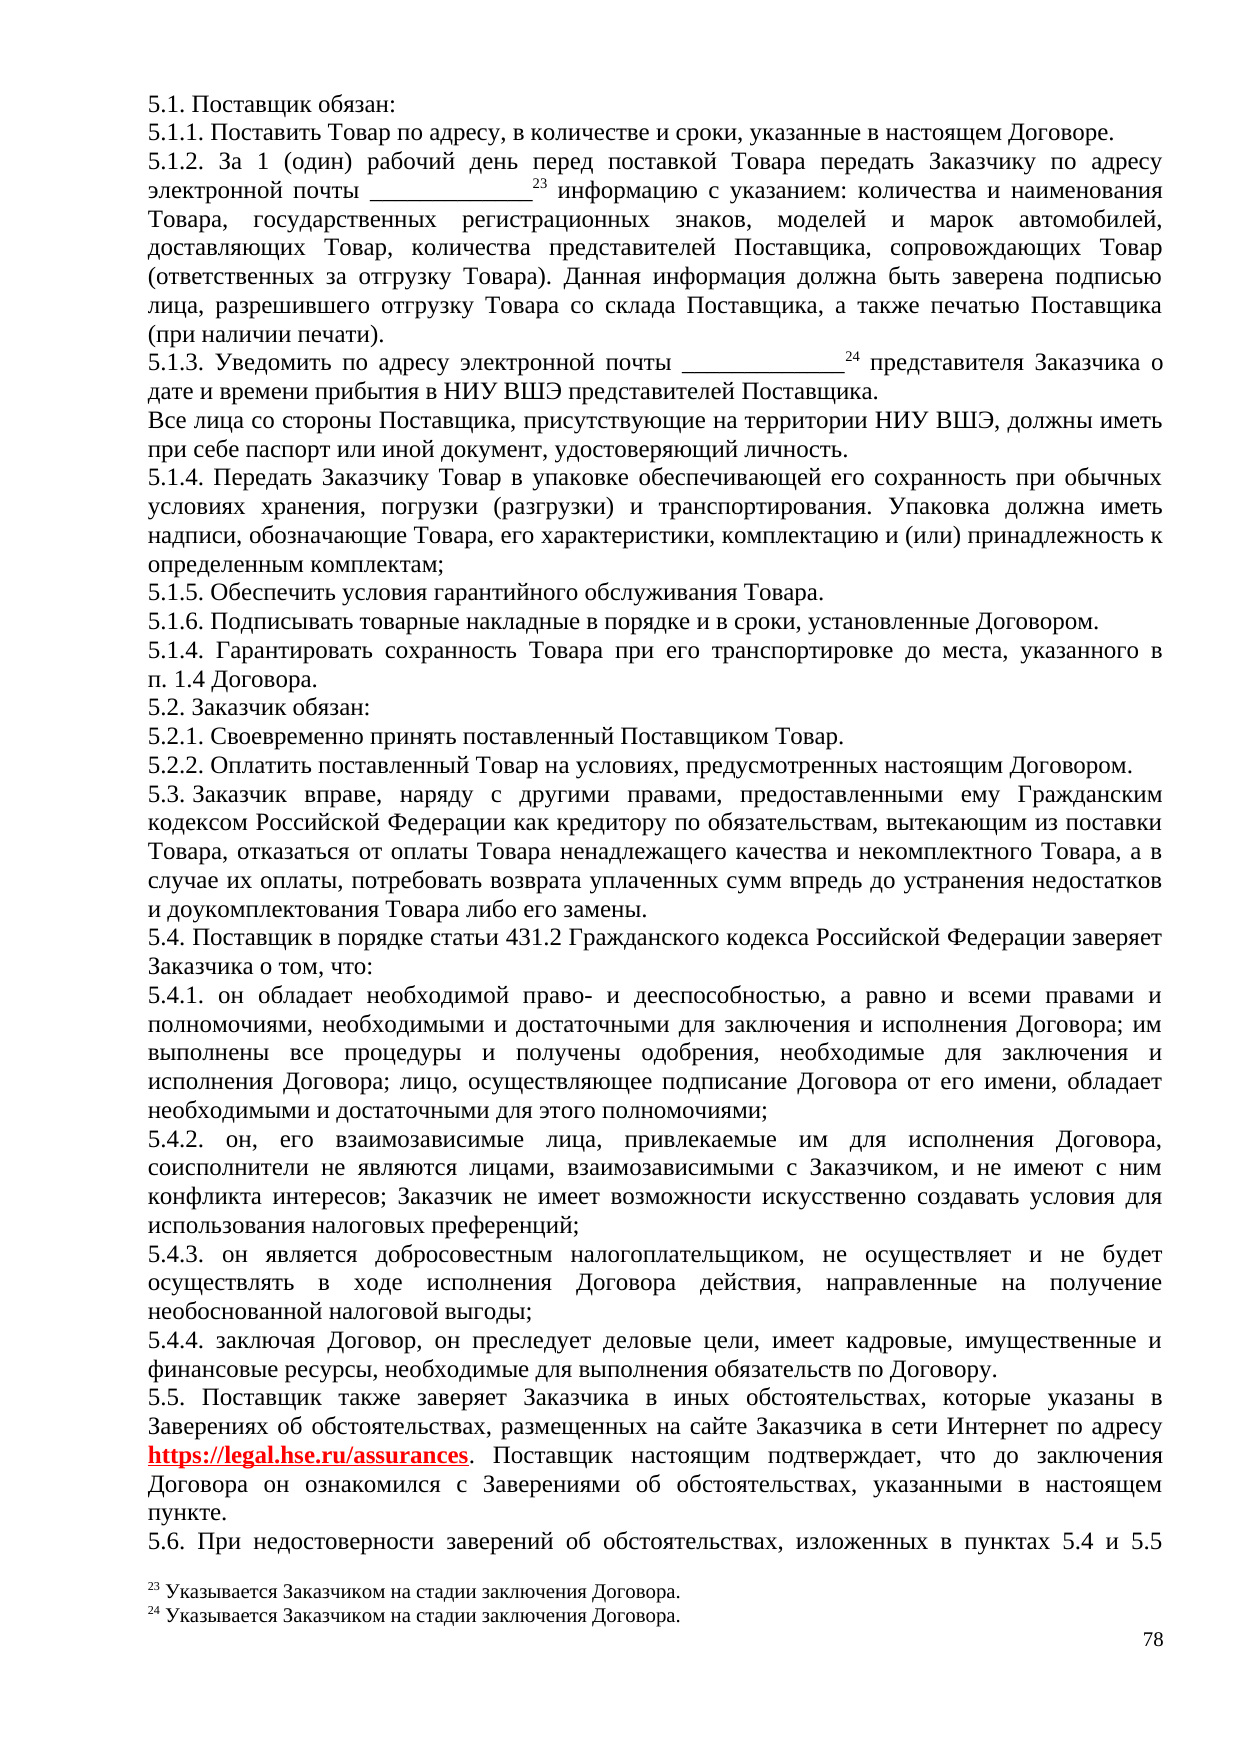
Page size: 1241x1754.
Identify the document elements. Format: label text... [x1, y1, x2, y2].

text 5.1.4. Передать Заказчику Товар в упаковке обеспечивающей его сохранность при обычных условиях хранения, погрузки (разгрузки) и транспортирования. Упаковка должна иметь надписи, обозначающие Товара, его характеристики, комплектацию и (или) принадлежность к определенным комплектам; [148, 462, 1163, 577]
text 5.1.5. Обеспечить условия гарантийного обслуживания Товара. [148, 577, 1163, 606]
text 5.4. в порядке статьи 431.2 Гражданского кодекса Российской Федерации заверяет Заказчика о том, что: [148, 922, 1163, 980]
text Все лица со стороны Поставщика, присутствующие на территории НИУ ВШЭ, должны иметь при себе паспорт или иной документ, удостоверяющий личность. [148, 405, 1163, 462]
text 5.5. также заверяет Заказчика в иных обстоятельствах, которые указаны в Заверениях об обстоятельствах, размещенных на сайте Заказчика в сети Интернет по адресу https://legal.hse.ru/assurances. настоящим подтверждает, что до заключения Договора он ознакомился с Заверениями об обстоятельствах, указанными в настоящем пункте. [148, 1382, 1163, 1526]
text 5.4.4. заключая Договор, он преследует деловые цели, имеет кадровые, имущественные и финансовые ресурсы, необходимые для выполнения обязательств по Договору. [148, 1325, 1163, 1382]
text 5.4.2. он, его взаимозависимые лица, привлекаемые им для исполнения Договора, соисполнители не являются лицами, взаимозависимыми с Заказчиком, и не имеют с ним конфликта интересов; Заказчик не имеет возможности искусственно создавать условия для использования налоговых преференций; [148, 1124, 1163, 1239]
text 5.1.6. Подписывать товарные накладные в порядке и в сроки, установленные Договором. [148, 606, 1163, 635]
text 5.4.1. он обладает необходимой право- и дееспособностью, а равно и всеми правами и полномочиями, необходимыми и достаточными для заключения и исполнения Договора; им выполнены все процедуры и получены одобрения, необходимые для заключения и исполнения Договора; лицо, осуществляющее подписание Договора от его имени, обладает необходимыми и достаточными для этого полномочиями; [148, 980, 1163, 1124]
text 5.2.2. Оплатить поставленный Товар на условиях, предусмотренных настоящим Договором. [148, 750, 1163, 779]
text 5.3. Заказчик вправе, наряду с другими правами, предоставленными ему Гражданским кодексом Российской Федерации как кредитору по обязательствам, вытекающим из поставки Товара, отказаться от оплаты Товара ненадлежащего качества и некомплектного Товара, а в случае их оплаты, потребовать возврата уплаченных сумм впредь до устранения недостатков и доукомплектования Товара либо его замены. [148, 779, 1163, 922]
text 5.2.1. Своевременно принять поставленный Поставщиком Товар. [148, 721, 1163, 750]
text 5.1.2. За 1 (один) рабочий день перед поставкой Товара передать Заказчику по адресу электронной почты _____________ информацию с указанием: количества и наименования Товара, государственных регистрационных знаков, моделей и марок автомобилей, доставляющих Товар, количества представителей Поставщика, сопровождающих Товар (ответственных за отгрузку Товара). Данная информация должна быть заверена подписью лица, разрешившего отгрузку Товара со склада Поставщика, а также печатью Поставщика (при наличии печати). [148, 146, 1163, 347]
text 5.1.1. Поставить Товар по адресу, в количестве и сроки, указанные в настоящем Договоре. [148, 117, 1163, 146]
text 5.1.3. Уведомить по адресу электронной почты _____________ представителя Заказчика о дате и времени прибытия в НИУ ВШЭ представителей Поставщика. [148, 347, 1163, 405]
text 5.1. Поставщик обязан: [148, 89, 1163, 117]
text 5.2. Заказчик обязан: [148, 692, 1163, 721]
text 5.1.4. Гарантировать сохранность Товара при его транспортировке до места, указанного в п. 1.4 Договора. [148, 635, 1163, 692]
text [148, 1526, 1163, 1555]
text 5.4.3. он является добросовестным налогоплательщиком, не осуществляет и не будет осуществлять в ходе исполнения Договора действия, направленные на получение необоснованной налоговой выгоды; [148, 1239, 1163, 1325]
